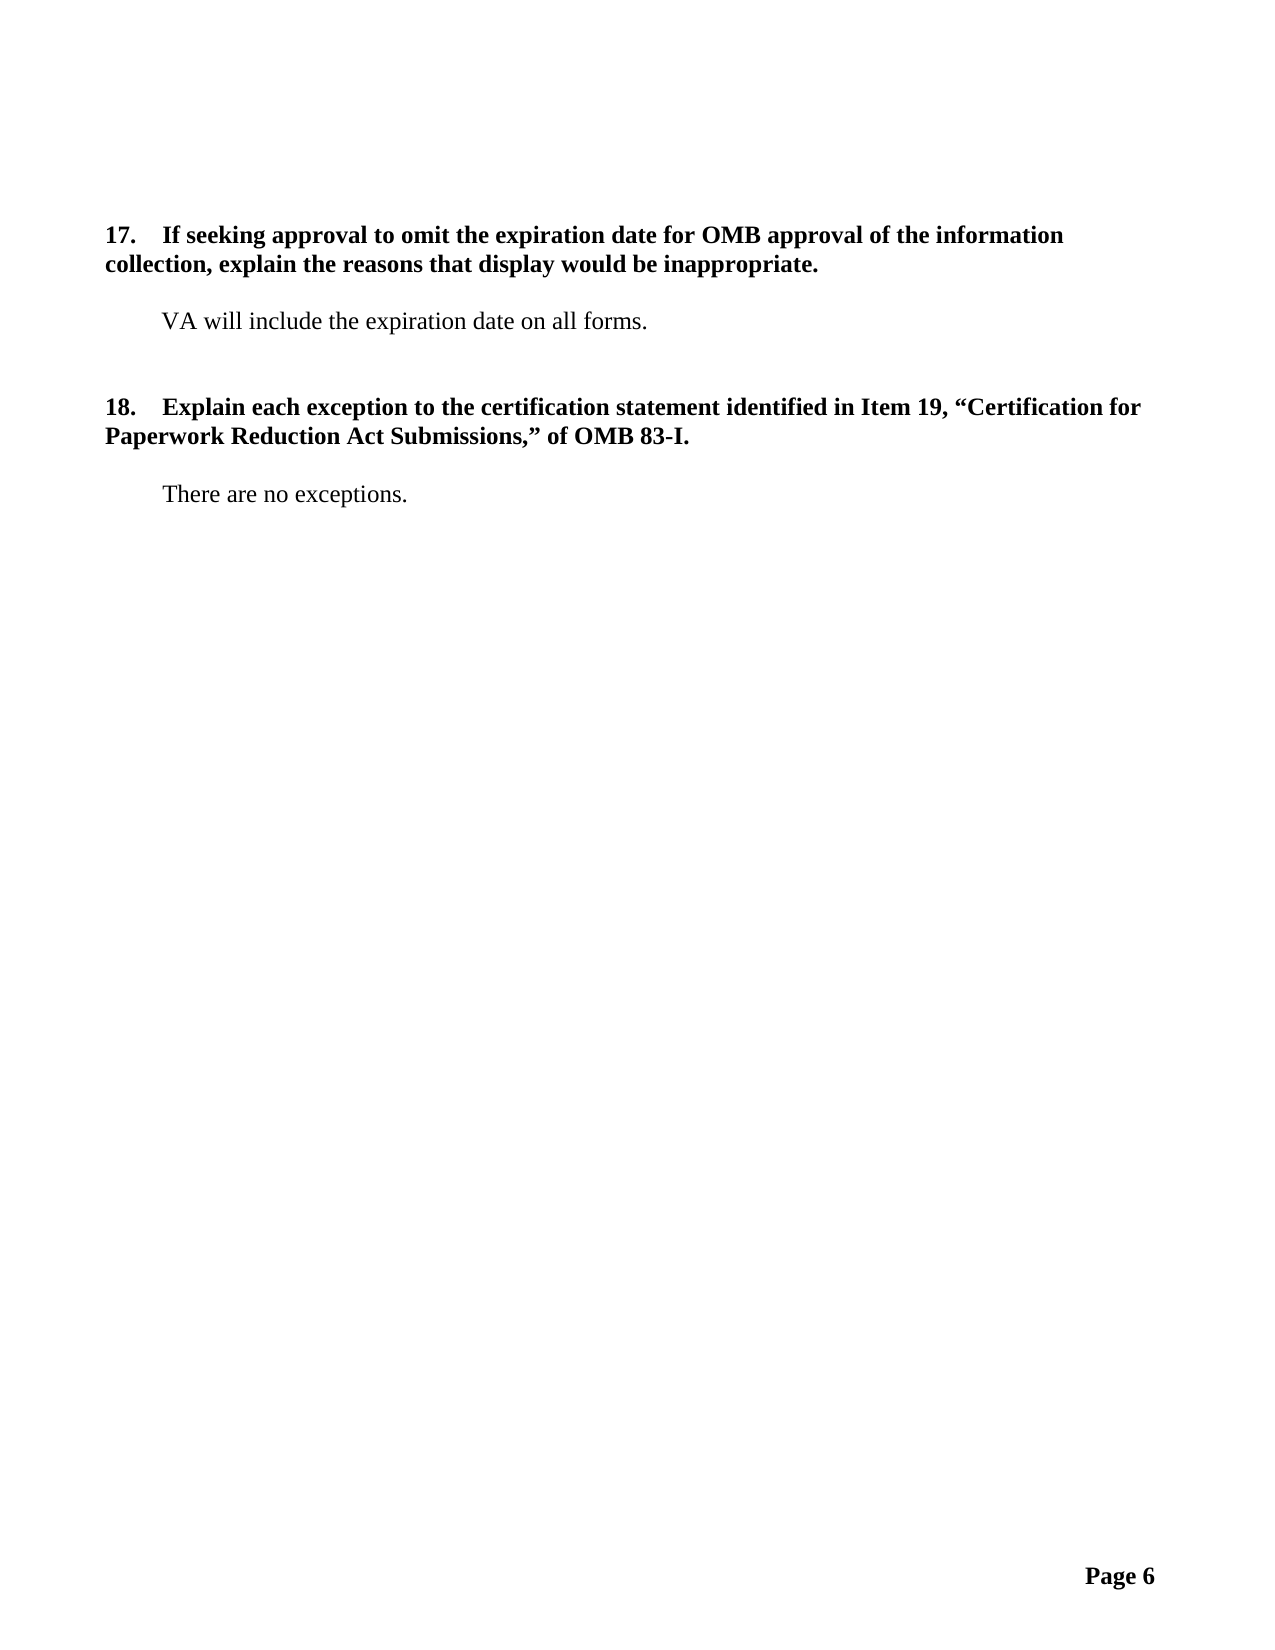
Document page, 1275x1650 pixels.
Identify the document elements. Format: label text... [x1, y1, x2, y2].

text VA will include the expiration date on all forms. [105, 306, 1170, 335]
text 18. Explain each exception to the certification statement identified in Item 19, “Certification for Paperwork Reduction Act Submissions,” of OMB 83-I. [105, 392, 1170, 450]
text There are no exceptions. [105, 479, 1170, 507]
text 17. If seeking approval to omit the expiration date for OMB approval of the information collection, explain the reasons that display would be inappropriate. [105, 220, 1170, 277]
